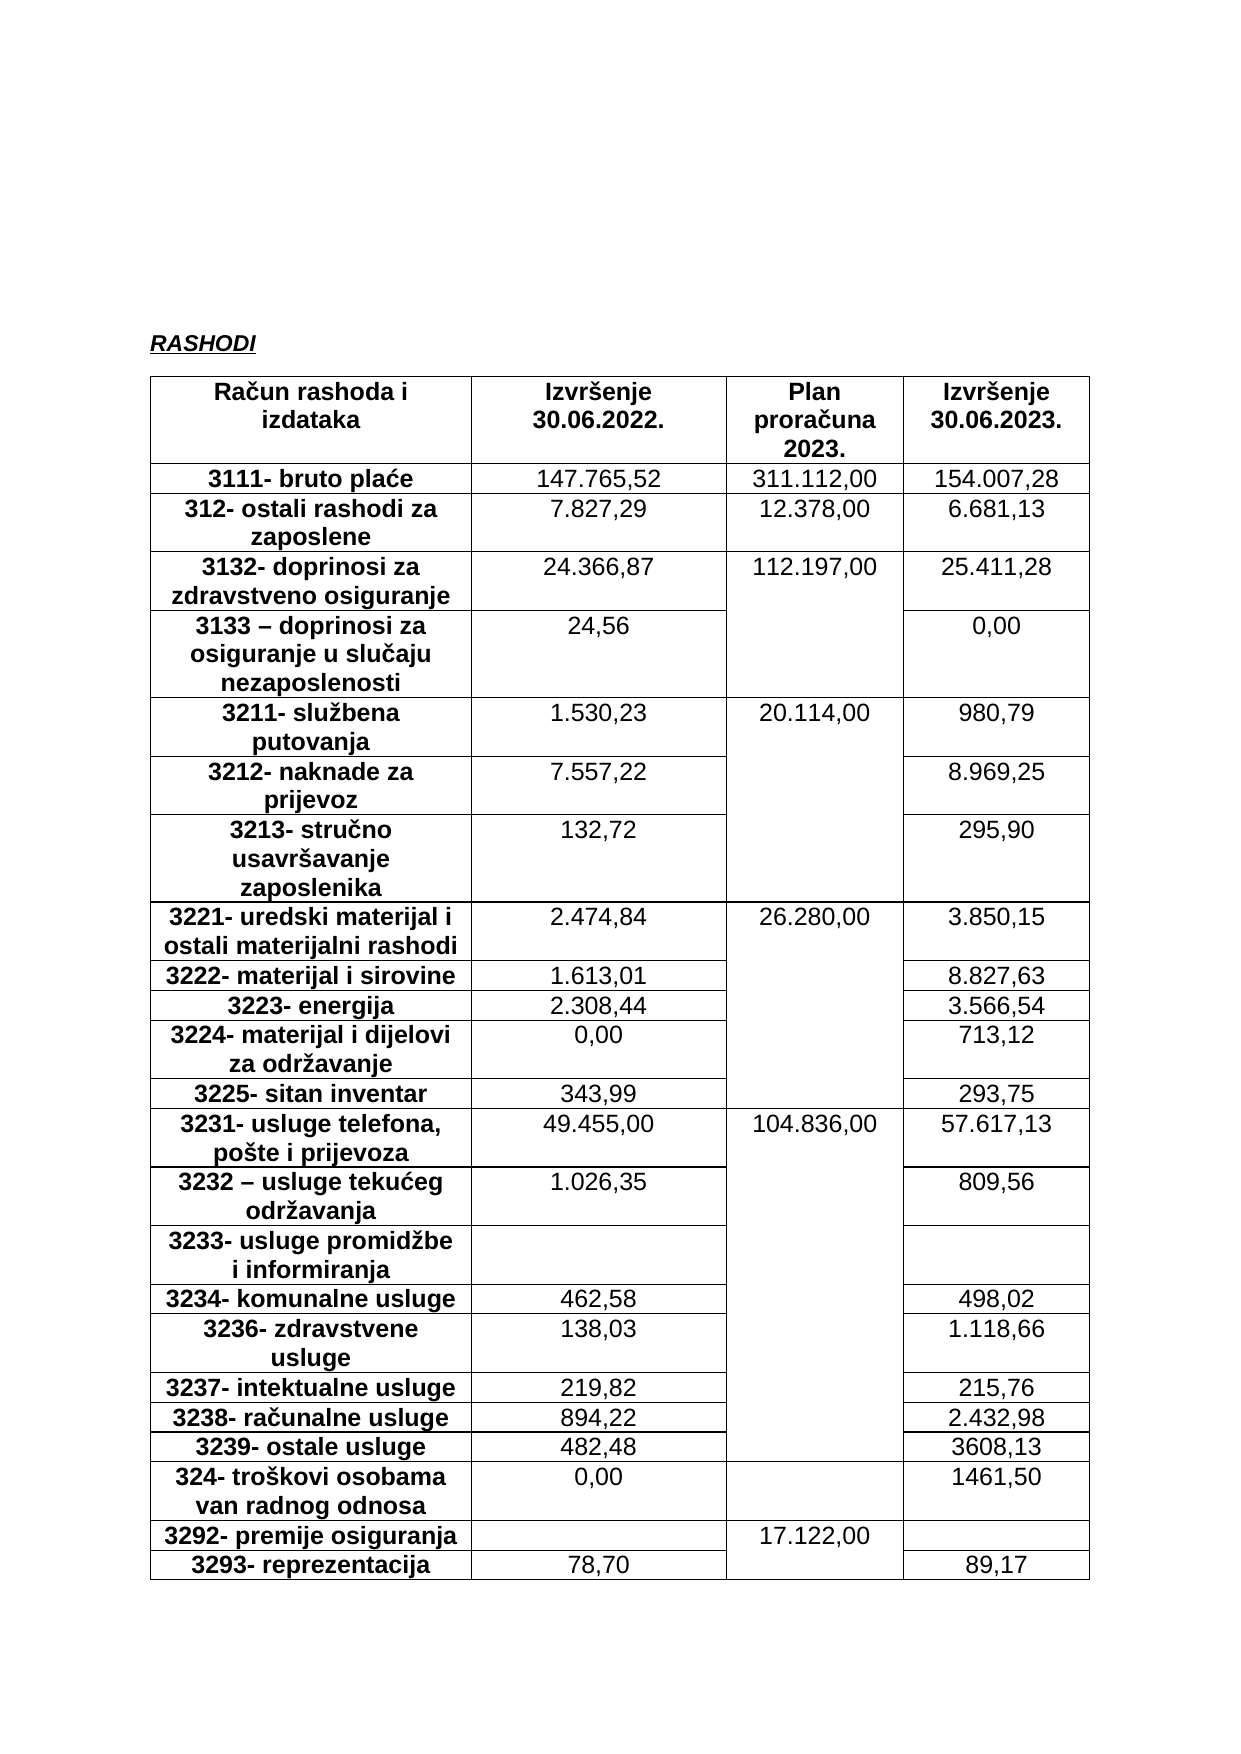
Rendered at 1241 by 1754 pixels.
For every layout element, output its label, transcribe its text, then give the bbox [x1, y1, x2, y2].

table_cell 2.308,44 [472, 991, 726, 1019]
table_cell 324- troškovi osobama van radnog odnosa [151, 1462, 471, 1520]
table_cell 8.969,25 [904, 757, 1089, 814]
table_cell 3234- komunalne usluge [151, 1285, 471, 1313]
table_cell 3225- sitan inventar [151, 1079, 471, 1108]
table_cell 104.836,00 [727, 1109, 903, 1461]
table_cell 312- ostali rashodi za zaposlene [151, 494, 471, 551]
table_cell 894,22 [472, 1403, 726, 1431]
table_cell 3.566,54 [904, 991, 1089, 1019]
table_cell [472, 1226, 726, 1283]
table_cell 8.827,63 [904, 961, 1089, 990]
table_cell 12.378,00 [727, 494, 903, 551]
table_cell 498,02 [904, 1285, 1089, 1313]
table_cell 3222- materijal i sirovine [151, 961, 471, 990]
table_cell 3132- doprinosi za zdravstveno osiguranje [151, 552, 471, 610]
table_cell 3133 – doprinosi za osiguranje u slučaju nezaposlenosti [151, 611, 471, 697]
table_cell 20.114,00 [727, 698, 903, 901]
table_cell 3238- računalne usluge [151, 1403, 471, 1431]
table_cell 1.613,01 [472, 961, 726, 990]
table_cell [472, 1521, 726, 1549]
table_cell 49.455,00 [472, 1109, 726, 1166]
table_cell 0,00 [904, 611, 1089, 697]
table_cell 482,48 [472, 1433, 726, 1461]
table_cell 3233- usluge promidžbe i informiranja [151, 1226, 471, 1283]
table_cell 3231- usluge telefona, pošte i prijevoza [151, 1109, 471, 1166]
table_cell 112.197,00 [727, 552, 903, 697]
table_cell 0,00 [472, 1021, 726, 1078]
table_header Račun rashoda i izdataka [151, 377, 471, 463]
table_cell 1.026,35 [472, 1168, 726, 1225]
table_cell 3.850,15 [904, 903, 1089, 960]
table_cell [727, 1462, 903, 1520]
table_cell 3236- zdravstvene usluge [151, 1314, 471, 1372]
table_cell 809,56 [904, 1168, 1089, 1225]
table_cell 3224- materijal i dijelovi za održavanje [151, 1021, 471, 1078]
table_cell 3608,13 [904, 1433, 1089, 1461]
table_cell 3221- uredski materijal i ostali materijalni rashodi [151, 903, 471, 960]
table_cell 215,76 [904, 1373, 1089, 1402]
table_cell 3293- reprezentacija [151, 1551, 471, 1579]
table_cell 17.122,00 [727, 1521, 903, 1579]
table_cell 6.681,13 [904, 494, 1089, 551]
table_cell 1.530,23 [472, 698, 726, 756]
table_cell 713,12 [904, 1021, 1089, 1078]
table_cell 343,99 [472, 1079, 726, 1108]
table_cell 311.112,00 [727, 464, 903, 493]
table_cell 78,70 [472, 1551, 726, 1579]
table_cell 0,00 [472, 1462, 726, 1520]
table_cell 1.118,66 [904, 1314, 1089, 1372]
table_cell 25.411,28 [904, 552, 1089, 610]
table_cell 7.557,22 [472, 757, 726, 814]
table_cell 26.280,00 [727, 903, 903, 1108]
table_cell 24,56 [472, 611, 726, 697]
table_header Izvršenje 30.06.2022. [472, 377, 726, 463]
table_cell 3212- naknade za prijevoz [151, 757, 471, 814]
table_cell 3237- intektualne usluge [151, 1373, 471, 1402]
table_header Izvršenje 30.06.2023. [904, 377, 1089, 463]
table_cell 3211- službena putovanja [151, 698, 471, 756]
table_cell 219,82 [472, 1373, 726, 1402]
table_cell 154.007,28 [904, 464, 1089, 493]
table_cell 3213- stručno usavršavanje zaposlenika [151, 815, 471, 901]
table_cell 89,17 [904, 1551, 1089, 1579]
text RASHODI [150, 330, 1090, 357]
table_cell 2.474,84 [472, 903, 726, 960]
table_cell [904, 1226, 1089, 1283]
table_cell 293,75 [904, 1079, 1089, 1108]
table_cell 3292- premije osiguranja [151, 1521, 471, 1549]
table_cell 24.366,87 [472, 552, 726, 610]
table_cell 3232 – usluge tekućeg održavanja [151, 1168, 471, 1225]
table_header Plan proračuna 2023. [727, 377, 903, 463]
table_cell 132,72 [472, 815, 726, 901]
table_cell 980,79 [904, 698, 1089, 756]
table_cell 3223- energija [151, 991, 471, 1019]
table_cell 7.827,29 [472, 494, 726, 551]
table_cell 295,90 [904, 815, 1089, 901]
table_cell [904, 1521, 1089, 1549]
table_cell 2.432,98 [904, 1403, 1089, 1431]
table_cell 57.617,13 [904, 1109, 1089, 1166]
table_cell 147.765,52 [472, 464, 726, 493]
table_cell 1461,50 [904, 1462, 1089, 1520]
table_cell 3239- ostale usluge [151, 1433, 471, 1461]
table_cell 462,58 [472, 1285, 726, 1313]
table_cell 138,03 [472, 1314, 726, 1372]
table_cell 3111- bruto plaće [151, 464, 471, 493]
